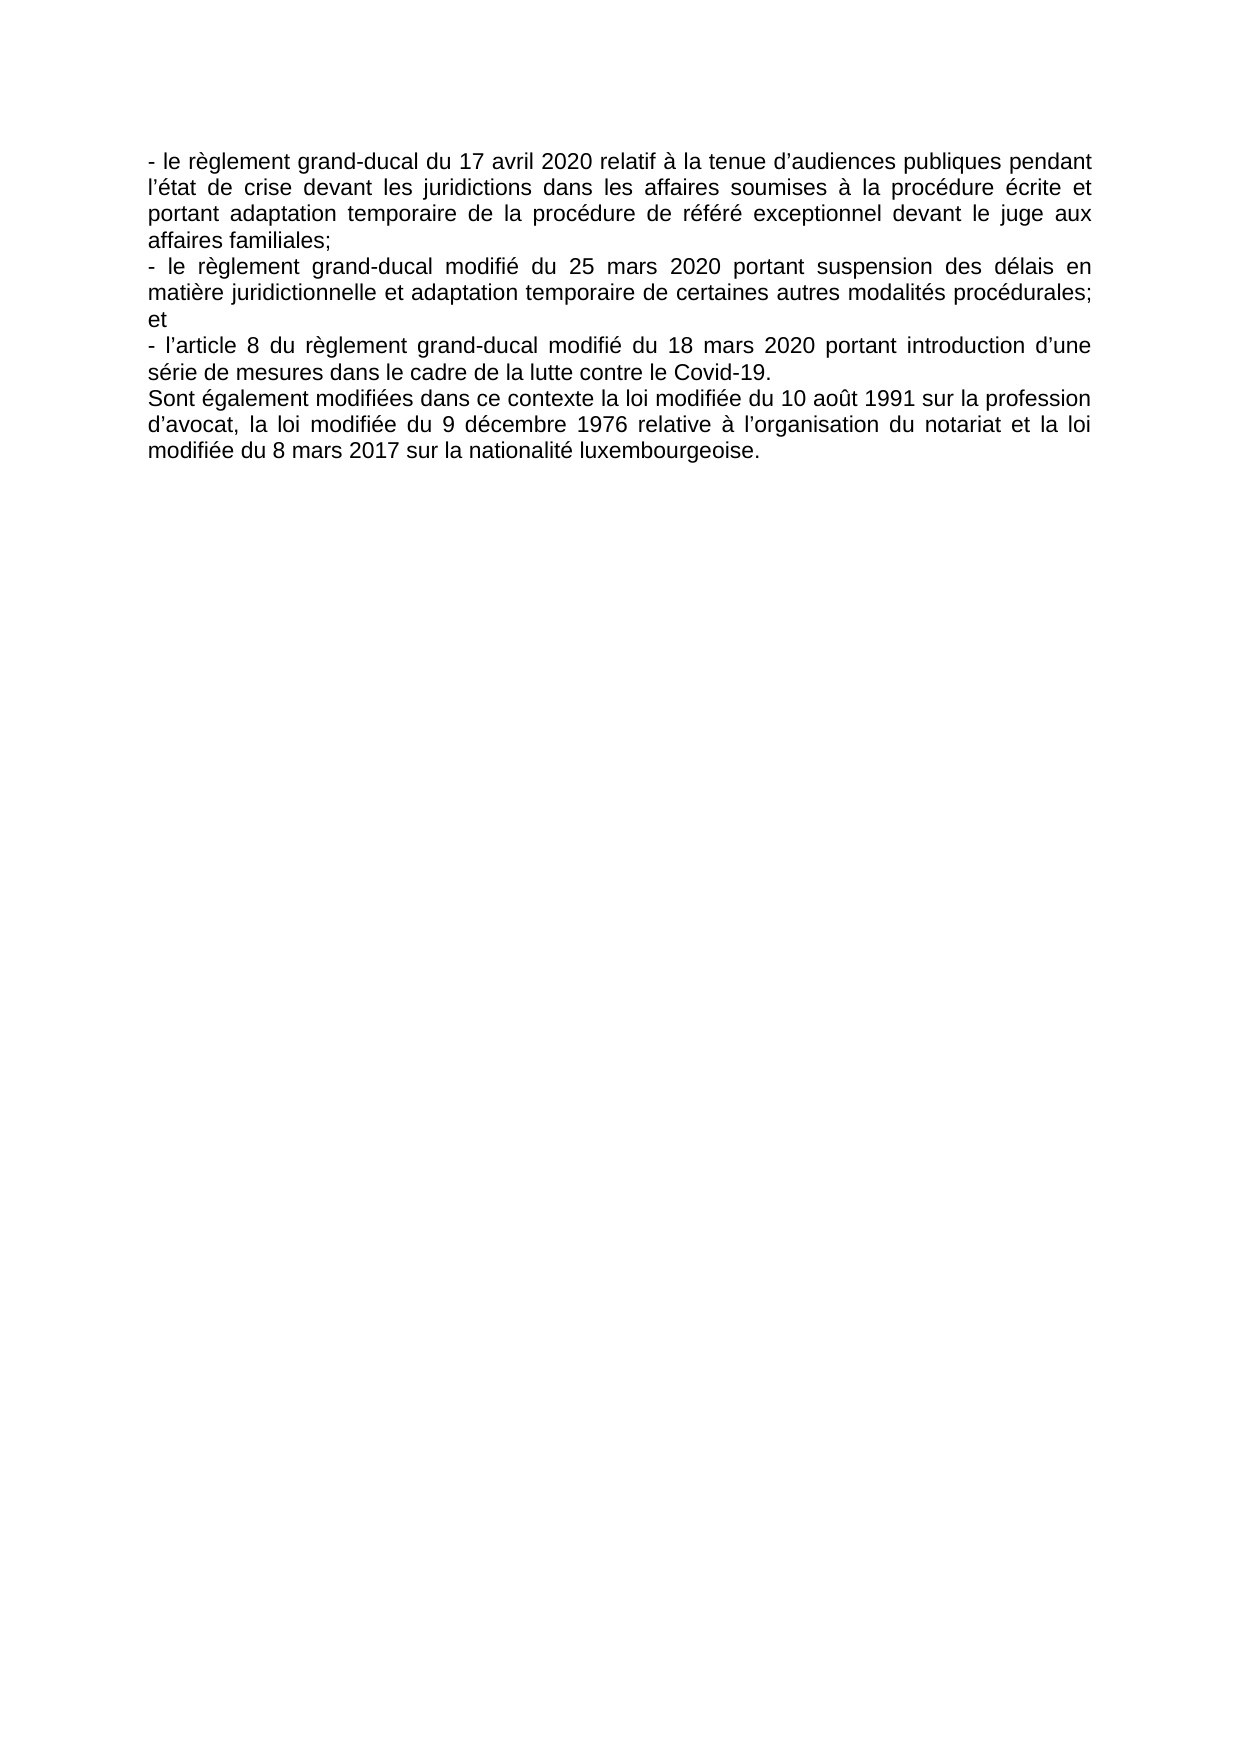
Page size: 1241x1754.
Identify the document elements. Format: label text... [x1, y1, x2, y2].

text Sont également modifiées dans ce contexte la loi modifiée du 10 août 1991 sur la profession d’avocat, la loi modifiée du 9 décembre 1976 relative à l’organisation du notariat et la loi modifiée du 8 mars 2017 sur la nationalité luxembourgeoise. [148, 385, 1093, 464]
text - l’article 8 du règlement grand-ducal modifié du 18 mars 2020 portant introduction d’une série de mesures dans le cadre de la lutte contre le Covid-19. [148, 332, 1093, 385]
text - le règlement grand-ducal modifié du 25 mars 2020 portant suspension des délais en matière juridictionnelle et adaptation temporaire de certaines autres modalités procédurales; et [148, 253, 1093, 332]
text - le règlement grand-ducal du 17 avril 2020 relatif à la tenue d’audiences publiques pendant l’état de crise devant les juridictions dans les affaires soumises à la procédure écrite et portant adaptation temporaire de la procédure de référé exceptionnel devant le juge aux affaires familiales; [148, 148, 1093, 253]
